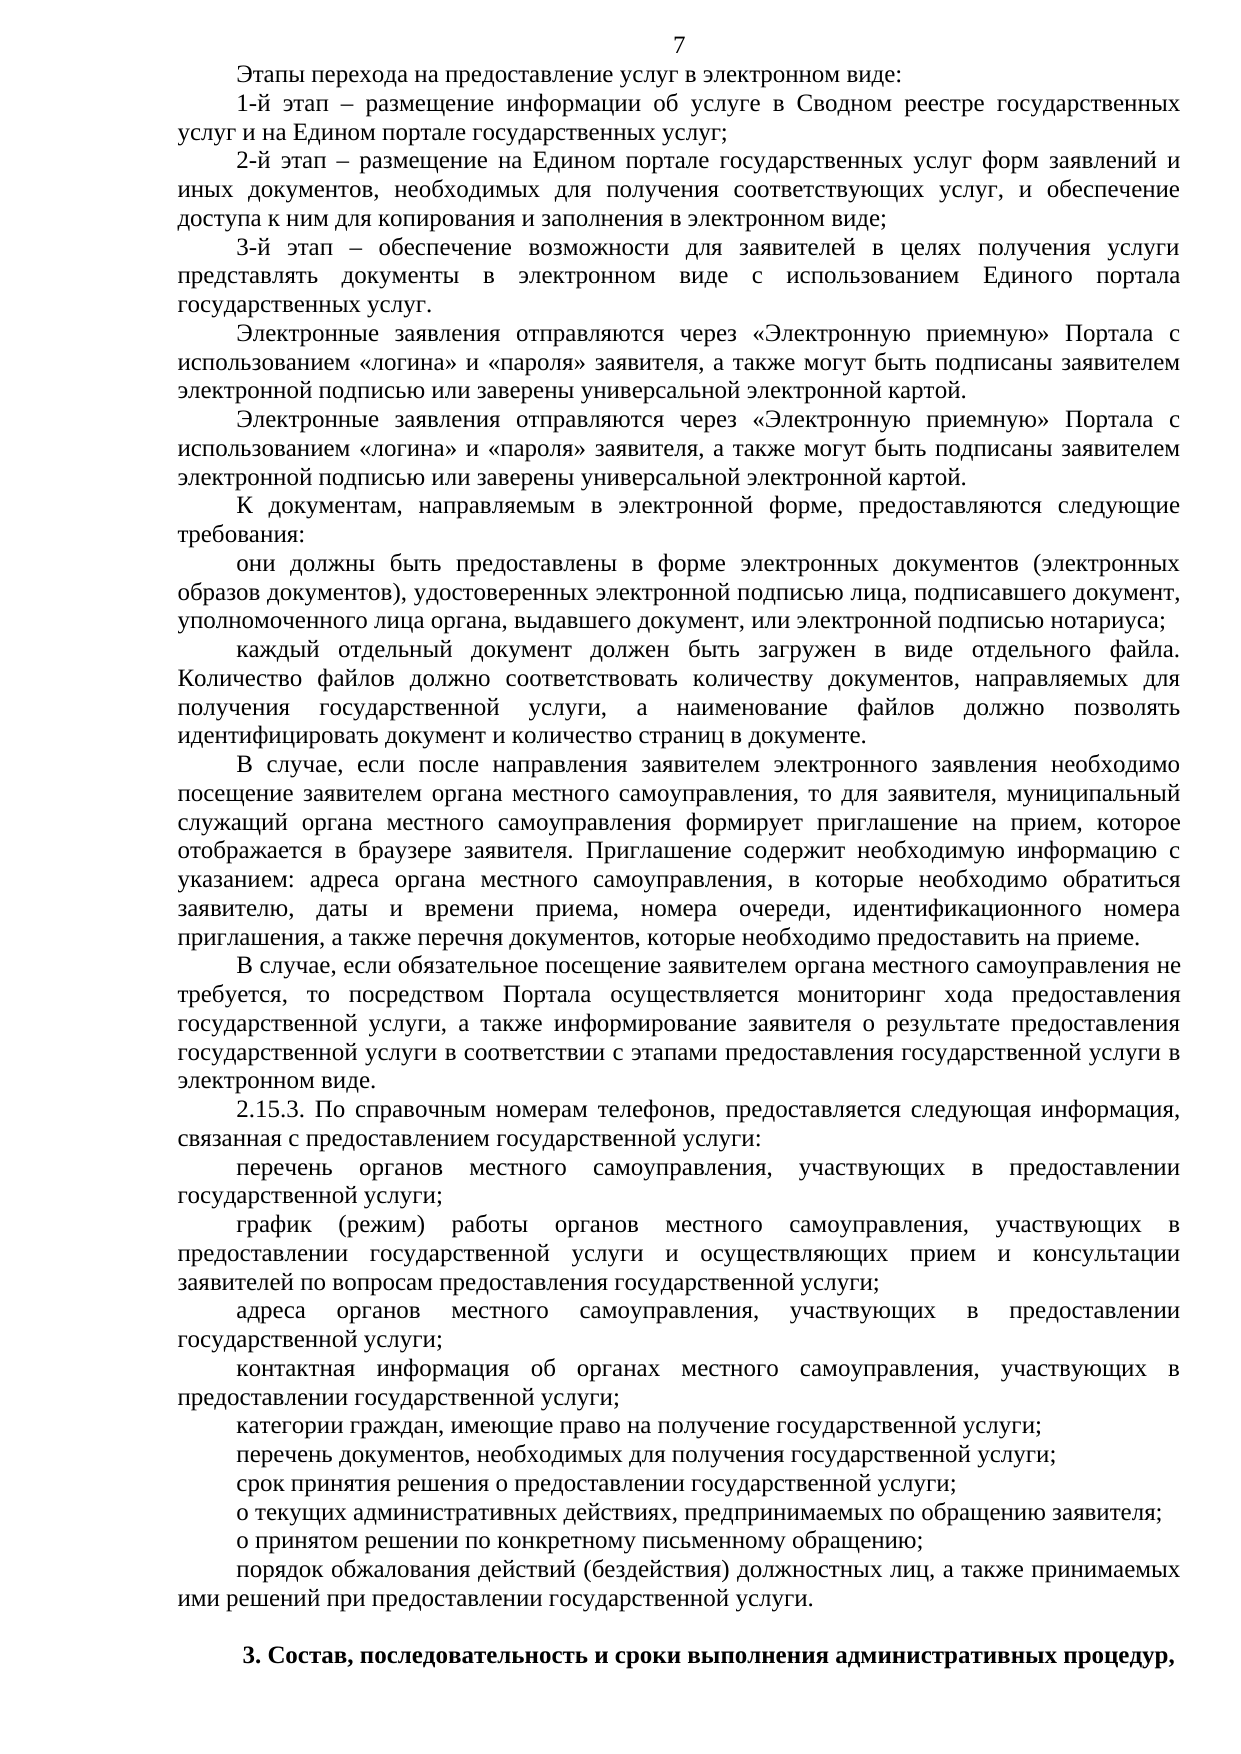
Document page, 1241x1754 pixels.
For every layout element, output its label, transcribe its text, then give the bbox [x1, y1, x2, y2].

text В случае, если обязательное посещение заявителем органа местного самоуправления не требуется, то посредством Портала осуществляется мониторинг хода предоставления государственной услуги, а также информирование заявителя о результате предоставления государственной услуги в соответствии с этапами предоставления государственной услуги в электронном виде. [177, 950, 1181, 1094]
text срок принятия решения о предоставлении государственной услуги; [177, 1468, 1181, 1497]
text К документам, направляемым в электронной форме, предоставляются следующие требования: [177, 490, 1181, 548]
text Электронные заявления отправляются через «Электронную приемную» Портала с использованием «логина» и «пароля» заявителя, а также могут быть подписаны заявителем электронной подписью или заверены универсальной электронной картой. [177, 318, 1181, 404]
text о текущих административных действиях, предпринимаемых по обращению заявителя; [177, 1497, 1181, 1525]
text адреса органов местного самоуправления, участвующих в предоставлении государственной услуги; [177, 1295, 1181, 1353]
text 3-й этап – обеспечение возможности для заявителей в целях получения услуги представлять документы в электронном виде с использованием Единого портала государственных услуг. [177, 232, 1181, 318]
text 2.15.3. По справочным номерам телефонов, предоставляется следующая информация, связанная с предоставлением государственной услуги: [177, 1094, 1181, 1152]
text Этапы перехода на предоставление услуг в электронном виде: [177, 59, 1181, 88]
text Электронные заявления отправляются через «Электронную приемную» Портала с использованием «логина» и «пароля» заявителя, а также могут быть подписаны заявителем электронной подписью или заверены универсальной электронной картой. [177, 404, 1181, 490]
text перечень органов местного самоуправления, участвующих в предоставлении государственной услуги; [177, 1152, 1181, 1209]
text 2-й этап – размещение на Едином портале государственных услуг форм заявлений и иных документов, необходимых для получения соответствующих услуг, и обеспечение доступа к ним для копирования и заполнения в электронном виде; [177, 145, 1181, 232]
text график (режим) работы органов местного самоуправления, участвующих в предоставлении государственной услуги и осуществляющих прием и консультации заявителей по вопросам предоставления государственной услуги; [177, 1209, 1181, 1295]
text о принятом решении по конкретному письменному обращению; [177, 1525, 1181, 1554]
text перечень документов, необходимых для получения государственной услуги; [177, 1439, 1181, 1468]
text категории граждан, имеющие право на получение государственной услуги; [177, 1410, 1181, 1439]
text 1-й этап – размещение информации об услуге в Сводном реестре государственных услуг и на Едином портале государственных услуг; [177, 88, 1181, 145]
text каждый отдельный документ должен быть загружен в виде отдельного файла. Количество файлов должно соответствовать количеству документов, направляемых для получения государственной услуги, а наименование файлов должно позволять идентифицировать документ и количество страниц в документе. [177, 634, 1181, 749]
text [177, 1640, 1181, 1669]
text В случае, если после направления заявителем электронного заявления необходимо посещение заявителем органа местного самоуправления, то для заявителя, муниципальный служащий органа местного самоуправления формирует приглашение на прием, которое отображается в браузере заявителя. Приглашение содержит необходимую информацию с указанием: адреса органа местного самоуправления, в которые необходимо обратиться заявителю, даты и времени приема, номера очереди, идентификационного номера приглашения, а также перечня документов, которые необходимо предоставить на приеме. [177, 749, 1181, 950]
text контактная информация об органах местного самоуправления, участвующих в предоставлении государственной услуги; [177, 1353, 1181, 1410]
text они должны быть предоставлены в форме электронных документов (электронных образов документов), удостоверенных электронной подписью лица, подписавшего документ, уполномоченного лица органа, выдавшего документ, или электронной подписью нотариуса; [177, 548, 1181, 634]
text порядок обжалования действий (бездействия) должностных лиц, а также принимаемых ими решений при предоставлении государственной услуги. [177, 1554, 1181, 1612]
